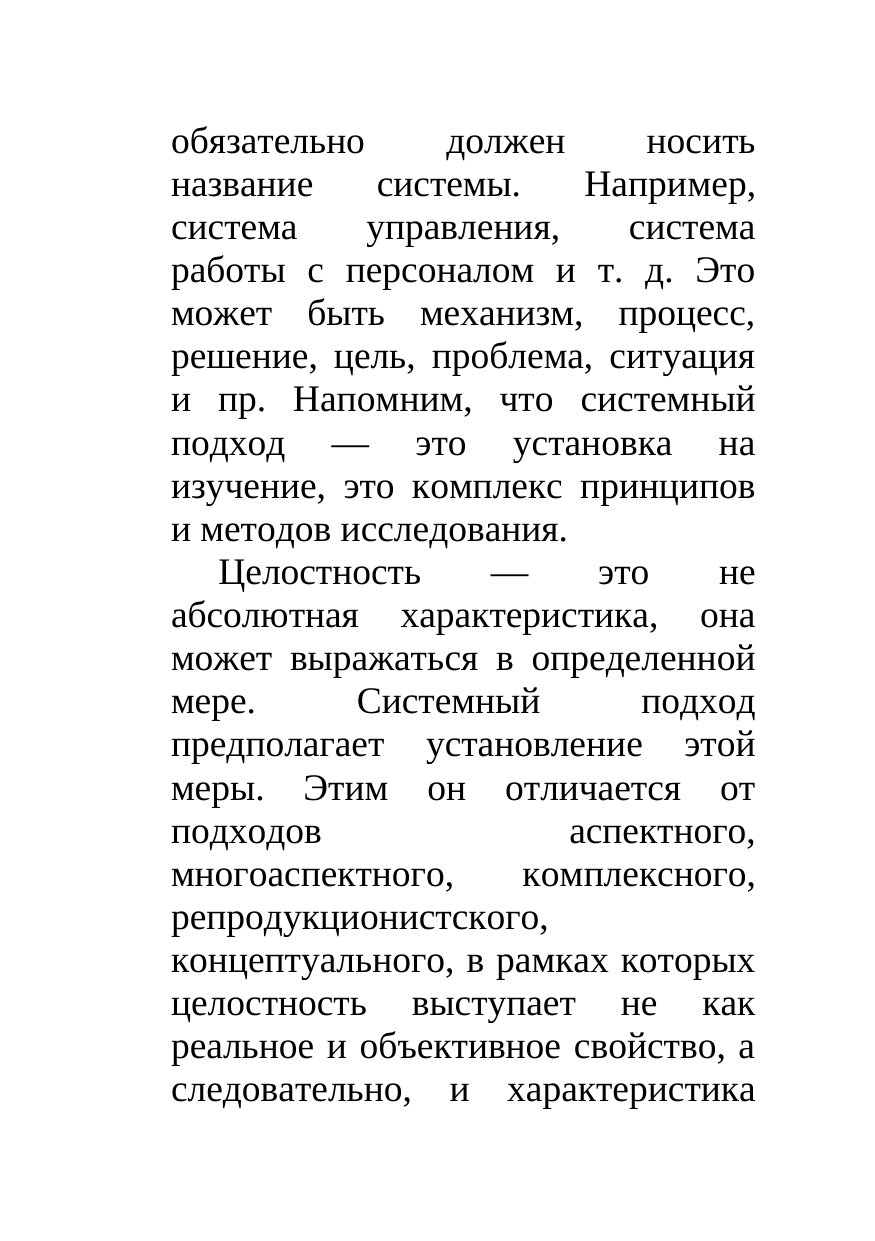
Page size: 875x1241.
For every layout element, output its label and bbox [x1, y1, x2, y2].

text [171, 118, 756, 549]
text [171, 549, 756, 1110]
